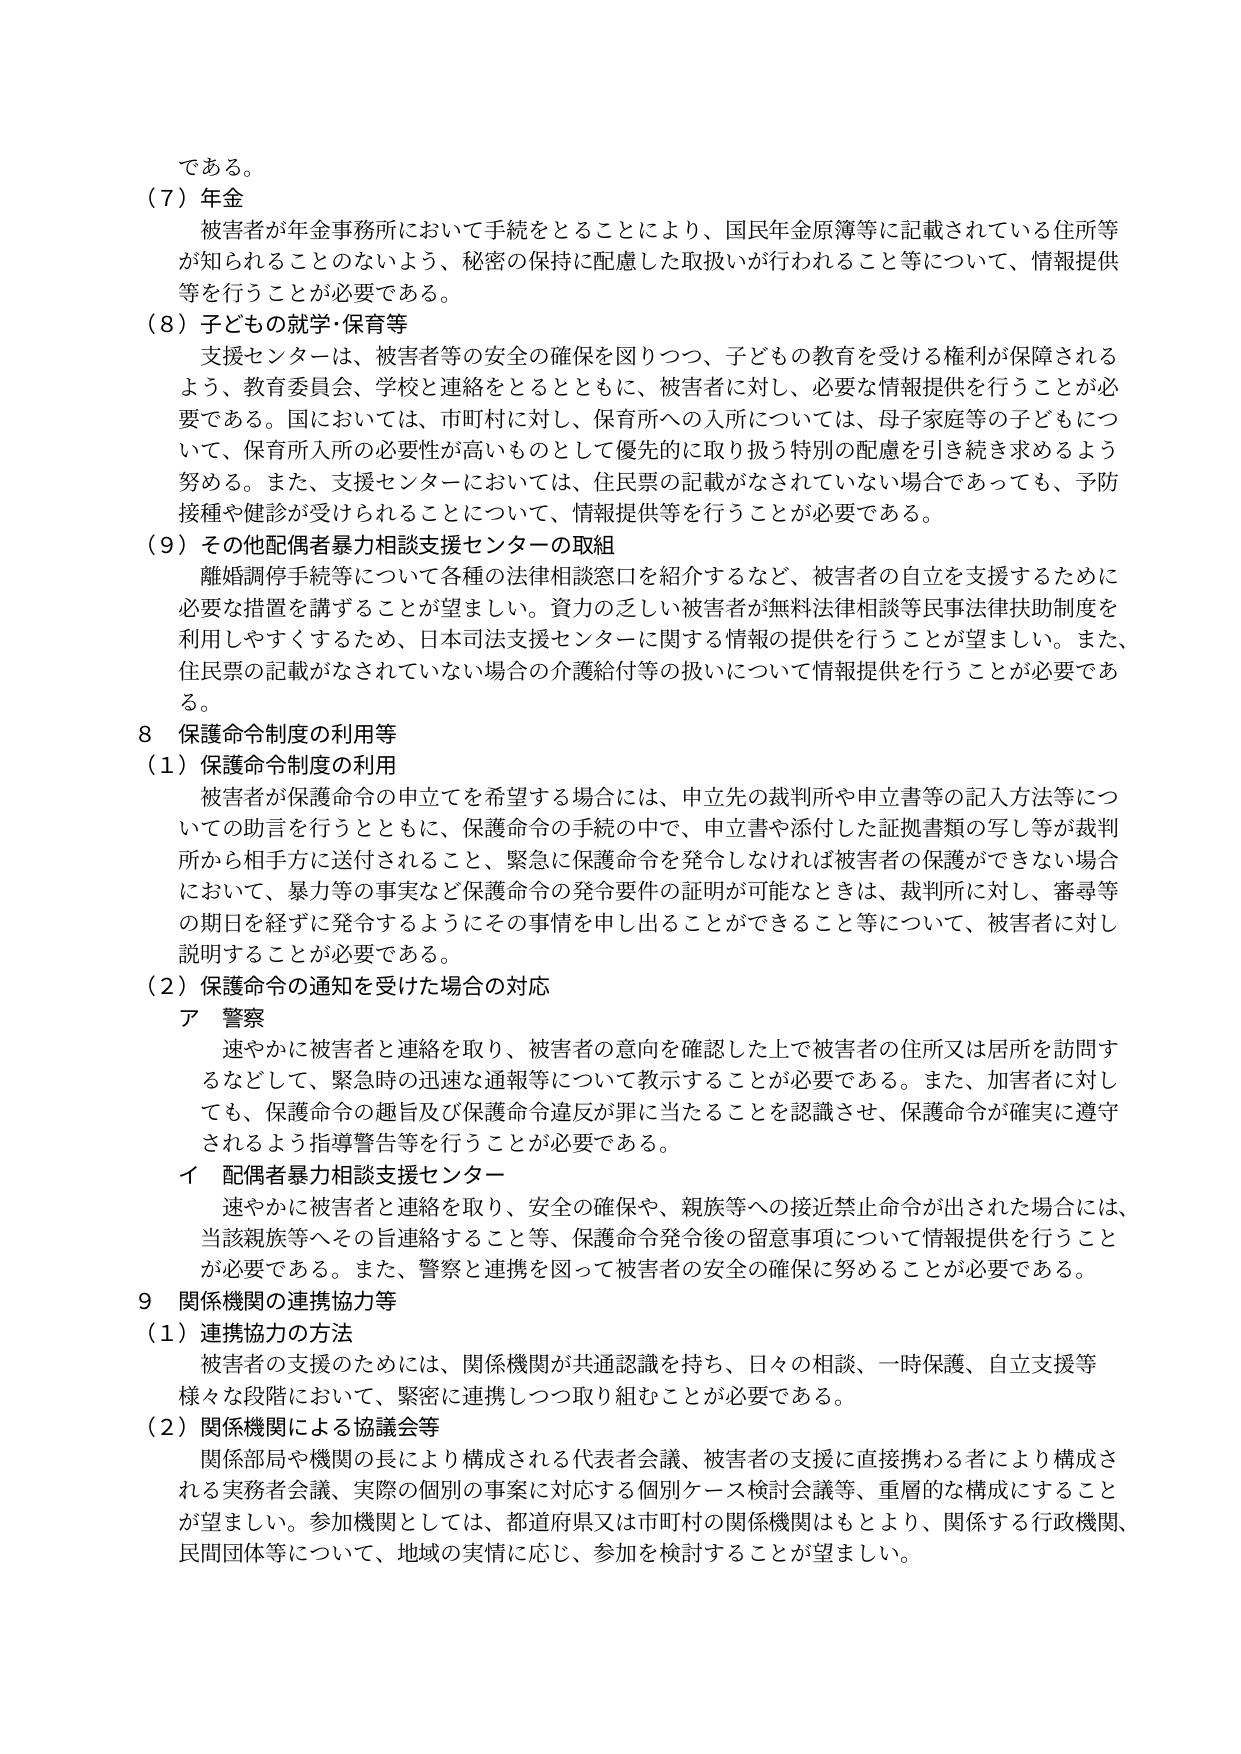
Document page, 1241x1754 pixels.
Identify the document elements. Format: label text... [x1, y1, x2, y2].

text ８ 保護命令制度の利用等 [112, 717, 1128, 748]
text 速やかに被害者と連絡を取り、安全の確保や、親族等への接近禁止命令が出された場合には、当該親族等へその旨連絡すること等、保護命令発令後の留意事項について情報提供を行うことが必要である。また、警察と連携を図って被害者の安全の確保に努めることが必要である。 [200, 1190, 1128, 1284]
text （７）年金 [112, 181, 1128, 213]
text （９）その他配偶者暴力相談支援センターの取組 [112, 528, 1128, 559]
text 支援センターは、被害者等の安全の確保を図りつつ、子どもの教育を受ける権利が保障されるよう、教育委員会、学校と連絡をとるとともに、被害者に対し、必要な情報提供を行うことが必要である。国においては、市町村に対し、保育所への入所については、母子家庭等の子どもについて、保育所入所の必要性が高いものとして優先的に取り扱う特別の配慮を引き続き求めるよう努める。また、支援センターにおいては、住民票の記載がなされていない場合であっても、予防接種や健診が受けられることについて、情報提供等を行うことが必要である。 [178, 339, 1128, 528]
text 離婚調停手続等について各種の法律相談窓口を紹介するなど、被害者の自立を支援するために必要な措置を講ずることが望ましい。資力の乏しい被害者が無料法律相談等民事法律扶助制度を利用しやすくするため、日本司法支援センターに関する情報の提供を行うことが望ましい。また、住民票の記載がなされていない場合の介護給付等の扱いについて情報提供を行うことが必要である。 [178, 559, 1128, 717]
text 速やかに被害者と連絡を取り、被害者の意向を確認した上で被害者の住所又は居所を訪問するなどして、緊急時の迅速な通報等について教示することが必要である。また、加害者に対しても、保護命令の趣旨及び保護命令違反が罪に当たることを認識させ、保護命令が確実に遵守されるよう指導警告等を行うことが必要である。 [200, 1032, 1128, 1158]
text （１）連携協力の方法 [112, 1316, 1128, 1347]
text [178, 150, 1128, 181]
text ア 警察 [112, 1001, 1128, 1032]
text イ 配偶者暴力相談支援センター [112, 1158, 1128, 1190]
text 被害者の支援のためには、関係機関が共通認識を持ち、日々の相談、一時保護、自立支援等様々な段階において、緊密に連携しつつ取り組むことが必要である。 [178, 1347, 1128, 1410]
text （８）子どもの就学･保育等 [112, 307, 1128, 339]
text ９ 関係機関の連携協力等 [112, 1284, 1128, 1316]
text （２）関係機関による協議会等 [112, 1410, 1128, 1442]
text 被害者が保護命令の申立てを希望する場合には、申立先の裁判所や申立書等の記入方法等についての助言を行うとともに、保護命令の手続の中で、申立書や添付した証拠書類の写し等が裁判所から相手方に送付されること、緊急に保護命令を発令しなければ被害者の保護ができない場合において、暴力等の事実など保護命令の発令要件の証明が可能なときは、裁判所に対し、審尋等の期日を経ずに発令するようにその事情を申し出ることができること等について、被害者に対し説明することが必要である。 [178, 780, 1128, 969]
text （２）保護命令の通知を受けた場合の対応 [112, 969, 1128, 1001]
text （１）保護命令制度の利用 [112, 748, 1128, 780]
text 関係部局や機関の長により構成される代表者会議、被害者の支援に直接携わる者により構成される実務者会議、実際の個別の事案に対応する個別ケース検討会議等、重層的な構成にすることが望ましい。参加機関としては、都道府県又は市町村の関係機関はもとより、関係する行政機関、民間団体等について、地域の実情に応じ、参加を検討することが望ましい。 [178, 1442, 1128, 1568]
text 被害者が年金事務所において手続をとることにより、国民年金原簿等に記載されている住所等が知られることのないよう、秘密の保持に配慮した取扱いが行われること等について、情報提供等を行うことが必要である。 [178, 213, 1128, 307]
